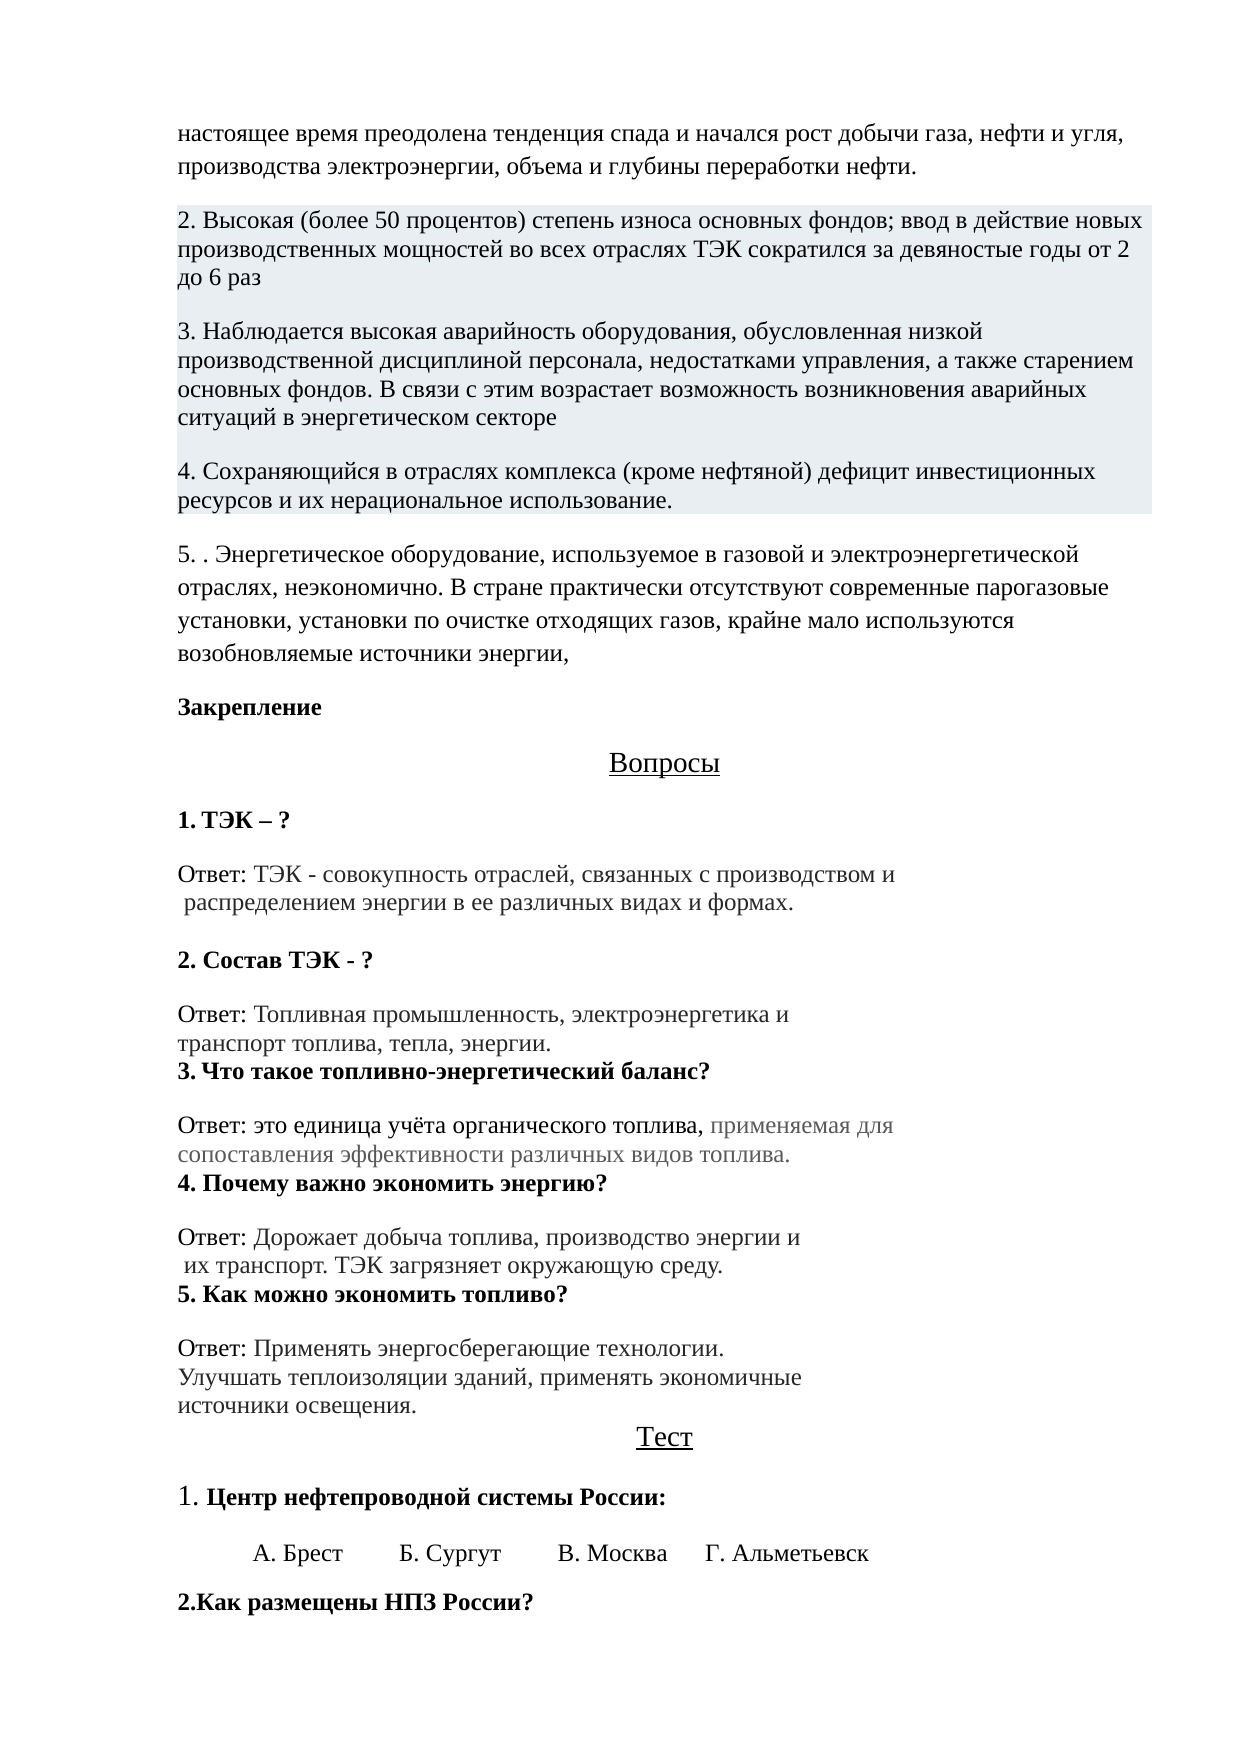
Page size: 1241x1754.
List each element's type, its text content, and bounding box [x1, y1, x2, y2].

text Ответ: Применять энергосберегающие технологии. [177, 1333, 1152, 1362]
text источники освещения. [177, 1390, 1152, 1419]
text Закрепление [177, 692, 1152, 720]
text транспорт топлива, тепла, энергии. [177, 1028, 1152, 1056]
text 2.Как размещены НПЗ России? [177, 1587, 1152, 1616]
text Тест [177, 1419, 1152, 1453]
text 3. Что такое топливно-энергетический баланс? [177, 1056, 1152, 1085]
text 1. ТЭК – ? [177, 805, 1152, 834]
text Улучшать теплоизоляции зданий, применять экономичные [177, 1362, 1152, 1390]
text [177, 118, 1152, 180]
text Вопросы [177, 746, 1152, 779]
text 2. Состав ТЭК - ? [177, 945, 1152, 974]
text их транспорт. ТЭК загрязняет окружающую среду. [177, 1250, 1152, 1279]
text 3. Наблюдается высокая аварийность оборудования, обусловленная низкой производственной дисциплиной персонала, недостатками управления, а также старением основных фондов. В связи с этим возрастает возможность возникновения аварийных ситуаций в энергетическом секторе [177, 316, 1152, 431]
text А. Брест Б. Сургут В. Москва Г. Альметьевск [252, 1538, 1152, 1567]
text Ответ: Дорожает добыча топлива, производство энергии и [177, 1222, 1152, 1250]
text 4. Почему важно экономить энергию? [177, 1168, 1152, 1196]
text 5. Как можно экономить топливо? [177, 1279, 1152, 1308]
text Ответ: это единица учёта органического топлива, применяемая для [177, 1110, 1152, 1139]
text Ответ: Топливная промышленность, электроэнергетика и [177, 999, 1152, 1028]
text 2. Высокая (более 50 процентов) степень износа основных фондов; ввод в действие новых производственных мощностей во всех отраслях ТЭК сократился за девяностые годы от 2 до 6 раз [177, 205, 1152, 291]
text распределением энергии в ее различных видах и формах. [177, 887, 1152, 916]
text 5. . Энергетическое оборудование, используемое в газовой и электроэнергетической отраслях, неэкономично. В стране практически отсутствуют современные парогазовые установки, установки по очистке отходящих газов, крайне мало используются возобновляемые источники энергии, [177, 539, 1152, 667]
text 4. Сохраняющийся в отраслях комплекса (кроме нефтяной) дефицит инвестиционных ресурсов и их нерациональное использование. [177, 456, 1152, 514]
text Ответ: ТЭК - совокупность отраслей, связанных с производством и [177, 859, 1152, 887]
text сопоставления эффективности различных видов топлива. [177, 1139, 1152, 1168]
text 1. Центр нефтепроводной системы России: [177, 1478, 1152, 1512]
